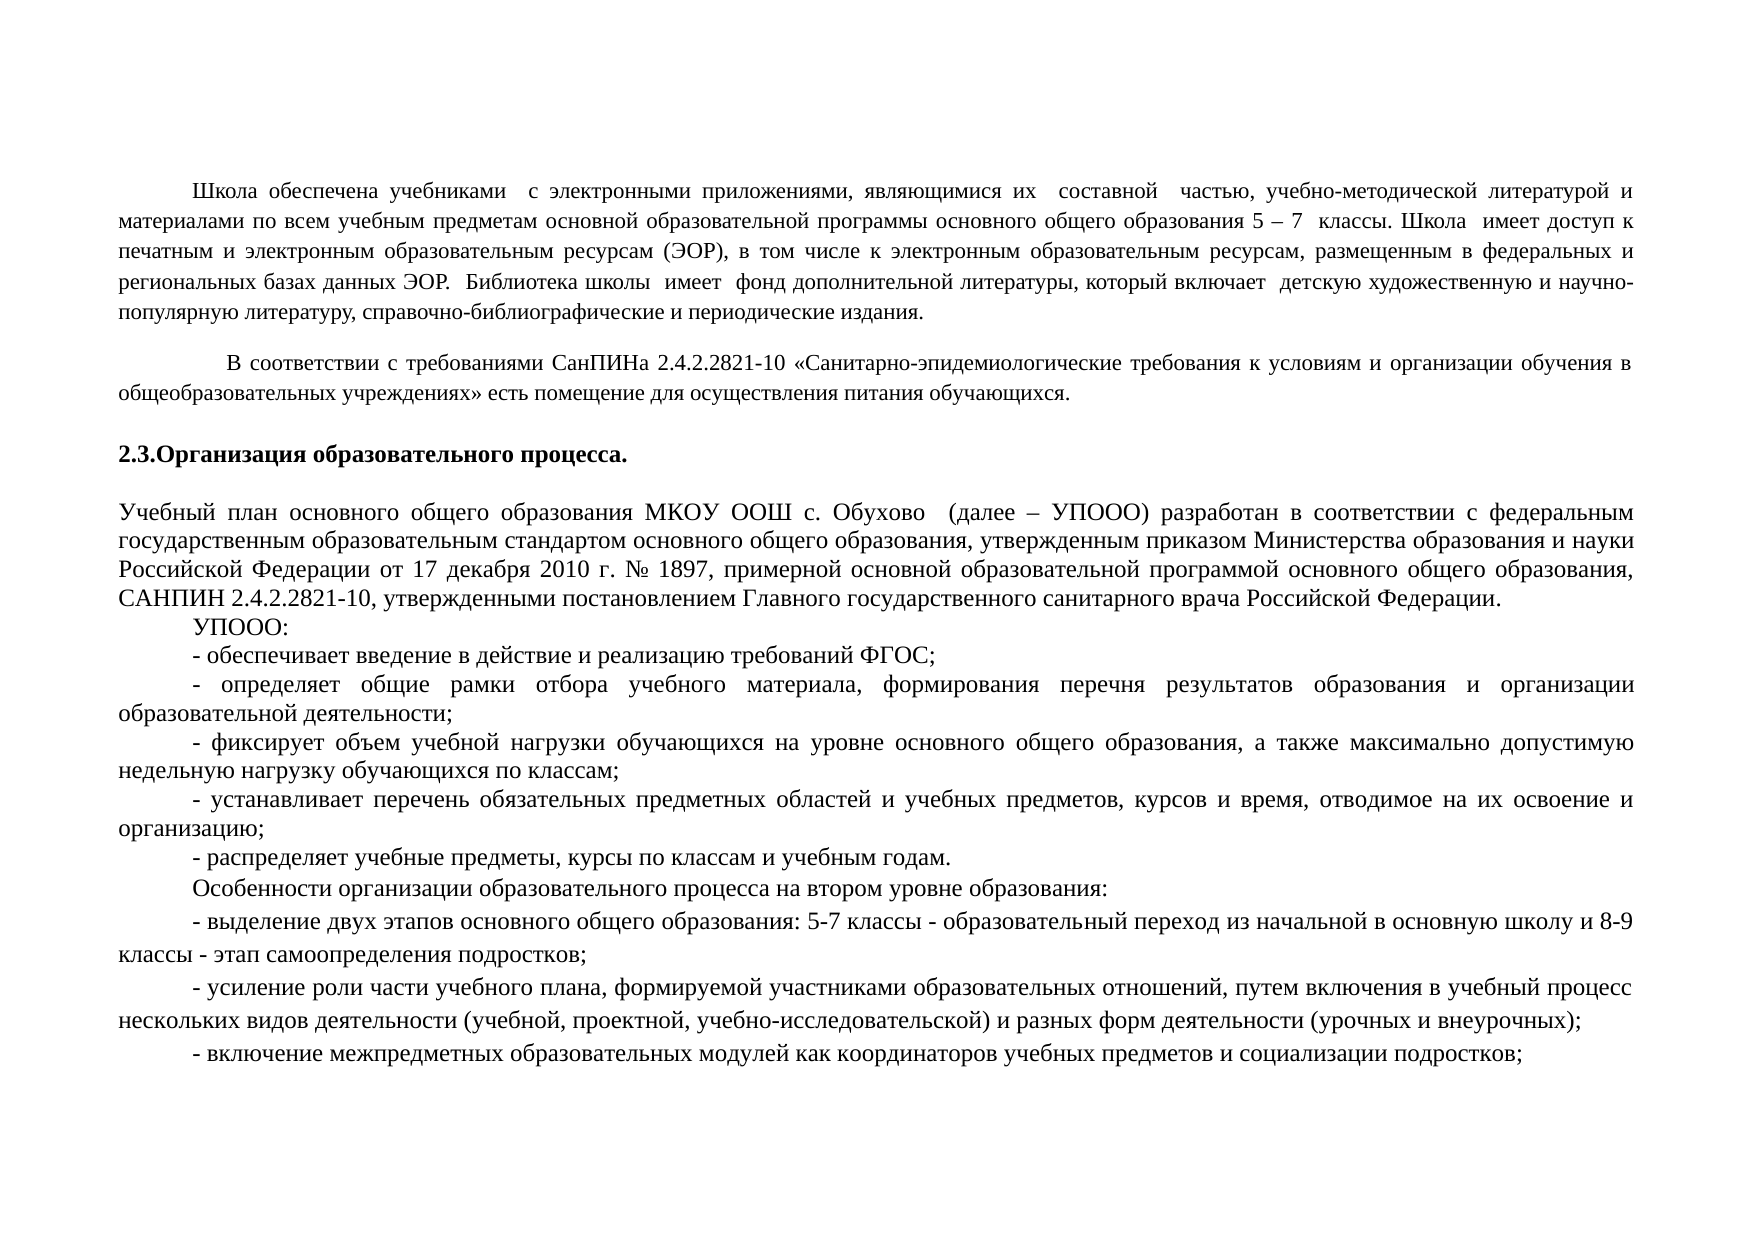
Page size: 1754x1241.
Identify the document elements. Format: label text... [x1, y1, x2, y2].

text - выделение двух этапов основного общего образования: 5-7 классы - образовательный переход из начальной в основную школу и 8-9 классы - этап самоопределения подростков; [118, 903, 1634, 969]
text 2.3.Организация образовательного процесса. [118, 439, 1636, 467]
text В соответствии с требованиями СанПИНа 2.4.2.2821-10 «Санитарно-эпидемиологические требования к условиям и организации обучения в общеобразовательных учреждениях» есть помещение для осуществления питания обучающихся. [118, 349, 1636, 406]
text УПООО: [118, 612, 1636, 640]
text - включение межпредметных образовательных модулей как координаторов учебных предметов и социализации подростков; [118, 1035, 1634, 1068]
title Учебный план основного общего образования МКОУ ООШ с. Обухово (далее – УПООО) разработан в соответствии с федеральным государственным образовательным стандартом основного общего образования, утвержденным приказом Министерства образования и науки Российской Федерации от 17 декабря 2010 г. № 1897, примерной основной образовательной программой основного общего образования, САНПИН 2.4.2.2821-10, утвержденными постановлением Главного государственного санитарного врача Российской Федерации. [118, 497, 1636, 612]
text Особенности организации образовательного процесса на втором уровне образования: [118, 870, 1634, 903]
text - определяет общие рамки отбора учебного материала, формирования перечня результатов образования и организации образовательной деятельности; [118, 669, 1636, 727]
text - фиксирует объем учебной нагрузки обучающихся на уровне основного общего образования, а также максимально допустимую недельную нагрузку обучающихся по классам; [118, 727, 1636, 784]
text Школа обеспечена учебниками с электронными приложениями, являющимися их составной частью, учебно-методической литературой и материалами по всем учебным предметам основной образовательной программы основного общего образования 5 – 7 классы. Школа имеет доступ к печатным и электронным образовательным ресурсам (ЭОР), в том числе к электронным образовательным ресурсам, размещенным в федеральных и региональных базах данных ЭОР. Библиотека школы имеет фонд дополнительной литературы, который включает детскую художественную и научно-популярную литературу, справочно-библиографические и периодические издания. [118, 177, 1636, 324]
text - распределяет учебные предметы, курсы по классам и учебным годам. [118, 842, 1636, 870]
text - усиление роли части учебного плана, формируемой участниками образовательных отношений, путем включения в учебный процесс нескольких видов деятельности (учебной, проектной, учебно-исследовательской) и разных форм деятельности (урочных и внеурочных); [118, 969, 1634, 1035]
text - обеспечивает введение в действие и реализацию требований ФГОС; [118, 640, 1636, 669]
text - устанавливает перечень обязательных предметных областей и учебных предметов, курсов и время, отводимое на их освоение и организацию; [118, 784, 1636, 842]
